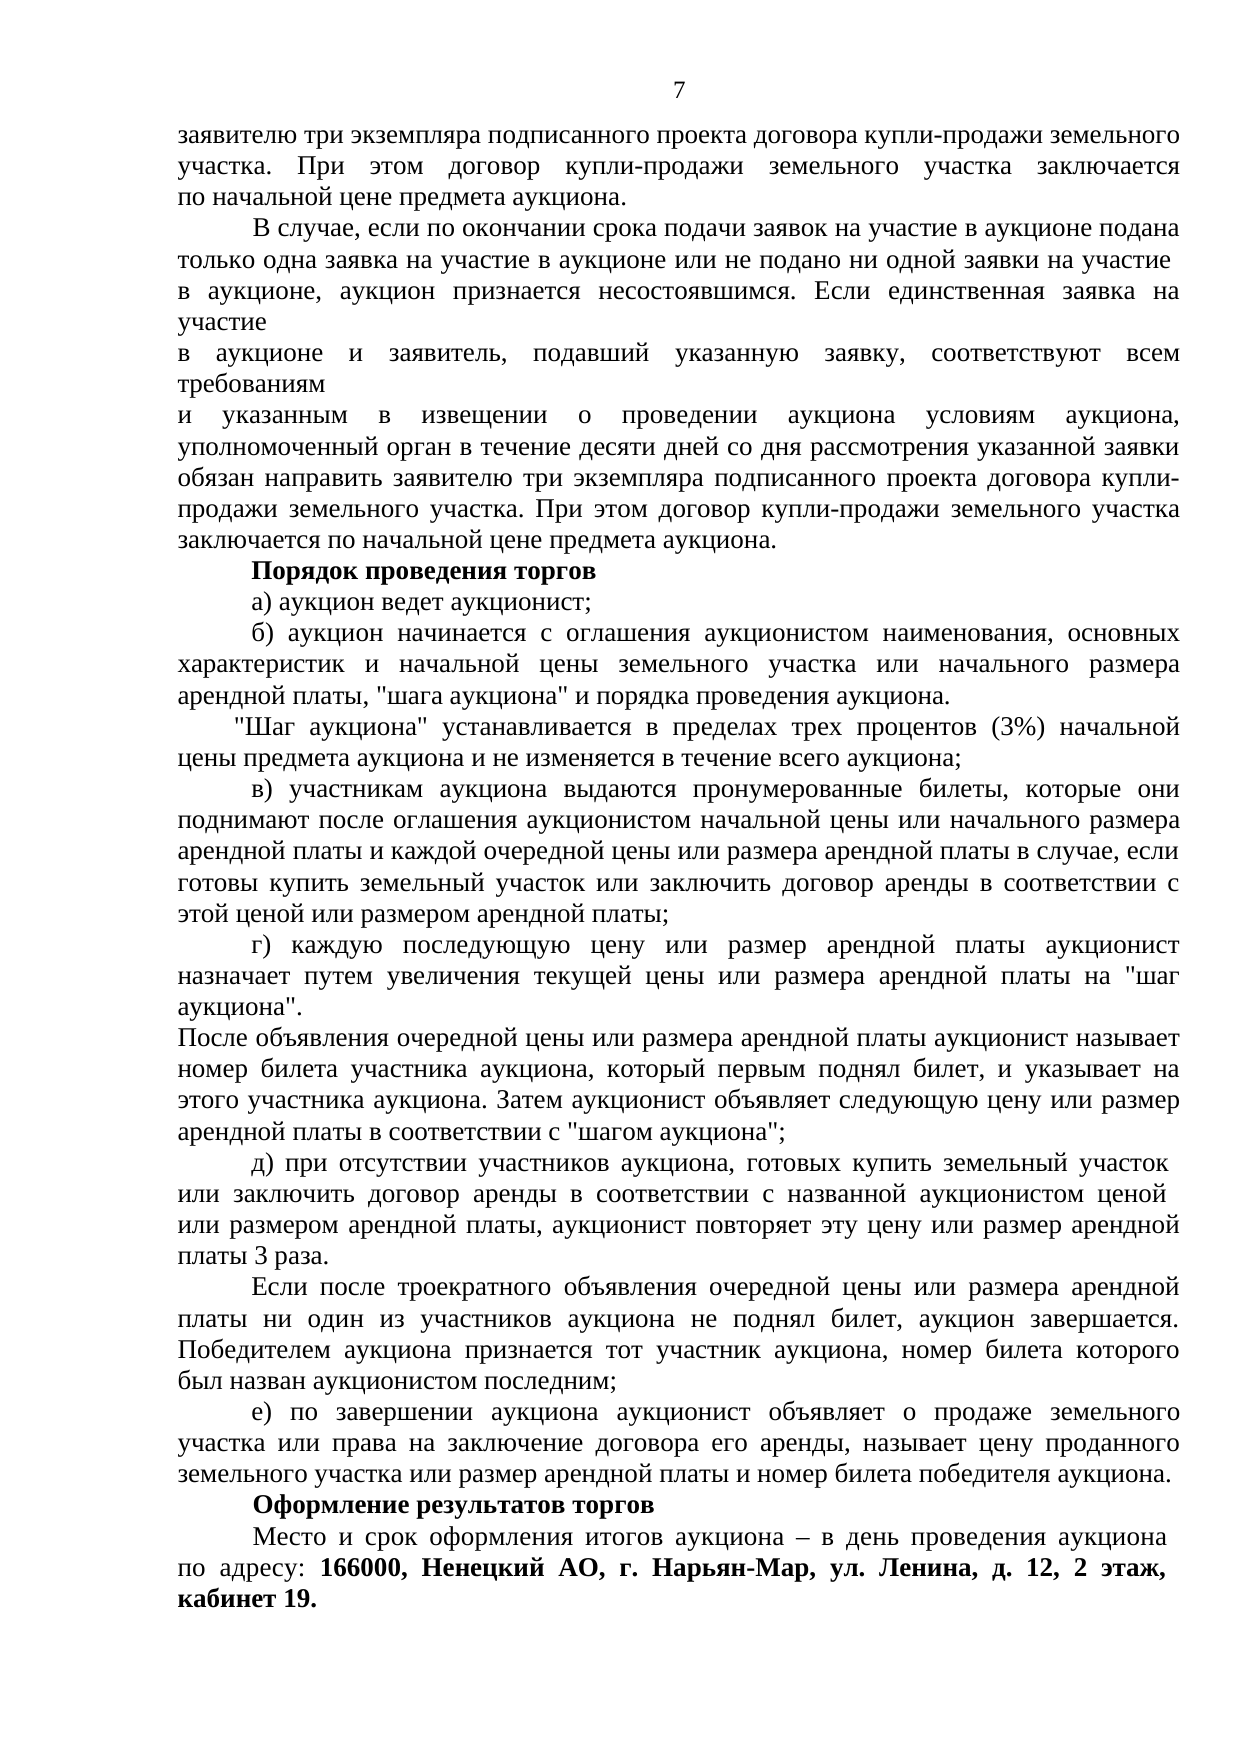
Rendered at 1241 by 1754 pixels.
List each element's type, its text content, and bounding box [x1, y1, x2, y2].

text Если после троекратного объявления очередной цены или размера арендной платы ни один из участников аукциона не поднял билет, аукцион завершается. Победителем аукциона признается тот участник аукциона, номер билета которого был назван аукционистом последним; [177, 1271, 1181, 1395]
text Место и срок оформления итогов аукциона – в день проведения аукциона по адресу: 166000, Ненецкий АО, г. Нарьян-Мар, ул. Ленина, д. 12, 2 этаж, кабинет 19. [177, 1520, 1181, 1613]
text б) аукцион начинается с оглашения аукционистом наименования, основных характеристик и начальной цены земельного участка или начального размера арендной платы, "шага аукциона" и порядка проведения аукциона. [177, 616, 1181, 710]
text е) по завершении аукциона аукционист объявляет о продаже земельного участка или права на заключение договора его аренды, называет цену проданного земельного участка или размер арендной платы и номер билета победителя аукциона. [177, 1395, 1181, 1488]
text Порядок проведения торгов [177, 554, 1181, 585]
text г) каждую последующую цену или размер арендной платы аукционист назначает путем увеличения текущей цены или размера арендной платы на "шаг аукциона". После объявления очередной цены или размера арендной платы аукционист называет номер билета участника аукциона, который первым поднял билет, и указывает на этого участника аукциона. Затем аукционист объявляет следующую цену или размер арендной платы в соответствии с "шагом аукциона"; [177, 928, 1181, 1146]
text д) при отсутствии участников аукциона, готовых купить земельный участок или заключить договор аренды в соответствии с названной аукционистом ценой или размером арендной платы, аукционист повторяет эту цену или размер арендной платы 3 раза. [177, 1146, 1181, 1271]
text "Шаг аукциона" устанавливается в пределах трех процентов (3%) начальной цены предмета аукциона и не изменяется в течение всего аукциона; [177, 710, 1181, 772]
text в) участникам аукциона выдаются пронумерованные билеты, которые они поднимают после оглашения аукционистом начальной цены или начального размера арендной платы и каждой очередной цены или размера арендной платы в случае, если готовы купить земельный участок или заключить договор аренды в соответствии с этой ценой или размером арендной платы; [177, 772, 1181, 928]
text а) аукцион ведет аукционист; [177, 585, 1181, 616]
list В случае, если по окончании срока подачи заявок на участие в аукционе подана только одна заявка на участие в аукционе или не подано ни одной заявки на участие в аукционе, аукцион признается несостоявшимся. Если единственная заявка на участие в аукционе и заявитель, подавший указанную заявку, соответствуют всем требованиям и указанным в извещении о проведении аукциона условиям аукциона, уполномоченный орган в течение десяти дней со дня рассмотрения указанной заявки обязан направить заявителю три экземпляра подписанного проекта договора купли-продажи земельного участка. При этом договор купли-продажи земельного участка заключается по начальной цене предмета аукциона. [177, 212, 1181, 554]
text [177, 118, 1181, 212]
text Оформление результатов торгов [177, 1488, 1181, 1520]
